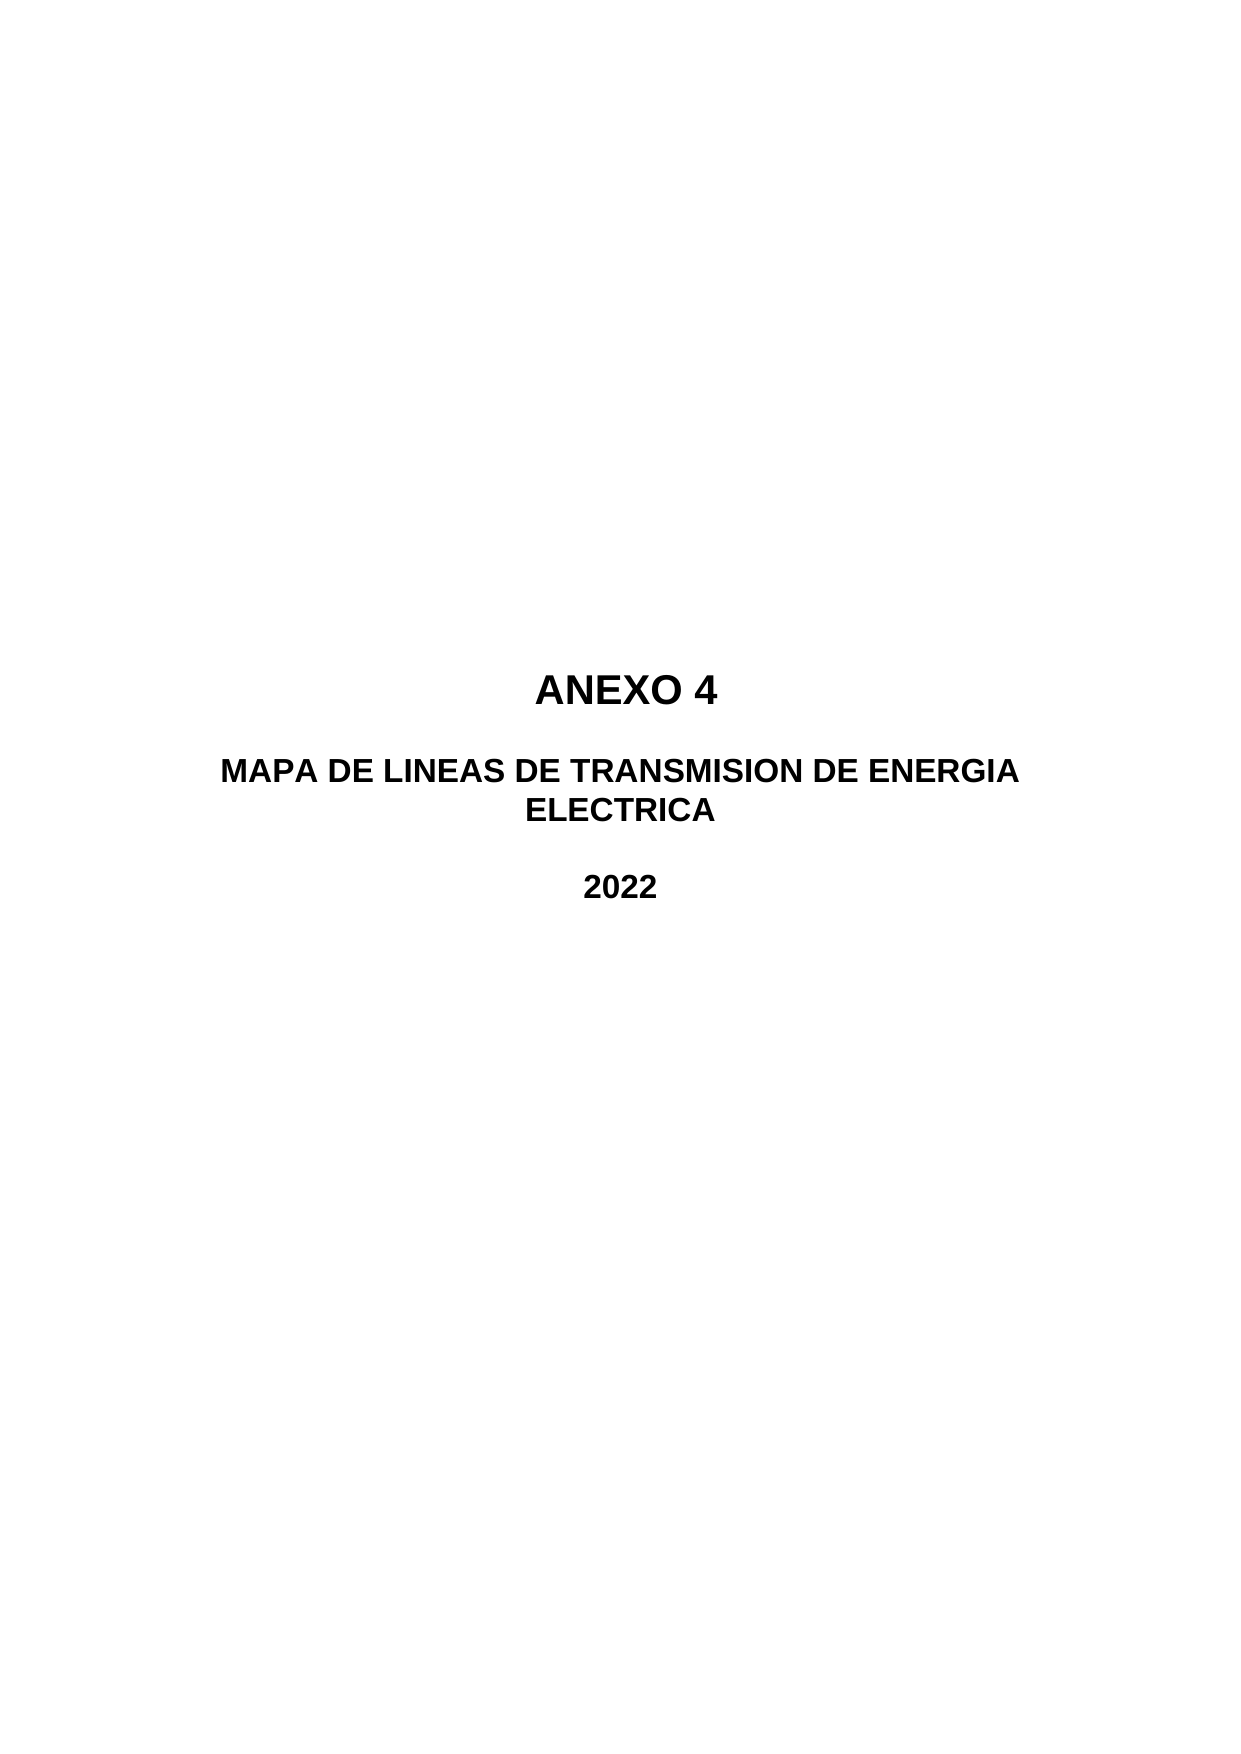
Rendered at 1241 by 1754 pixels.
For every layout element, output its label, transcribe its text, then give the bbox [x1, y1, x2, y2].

text ANEXO 4 [177, 665, 1063, 713]
text MAPA DE LINEAS DE TRANSMISION DE ENERGIA ELECTRICA [177, 752, 1063, 828]
text 2022 [177, 867, 1063, 905]
